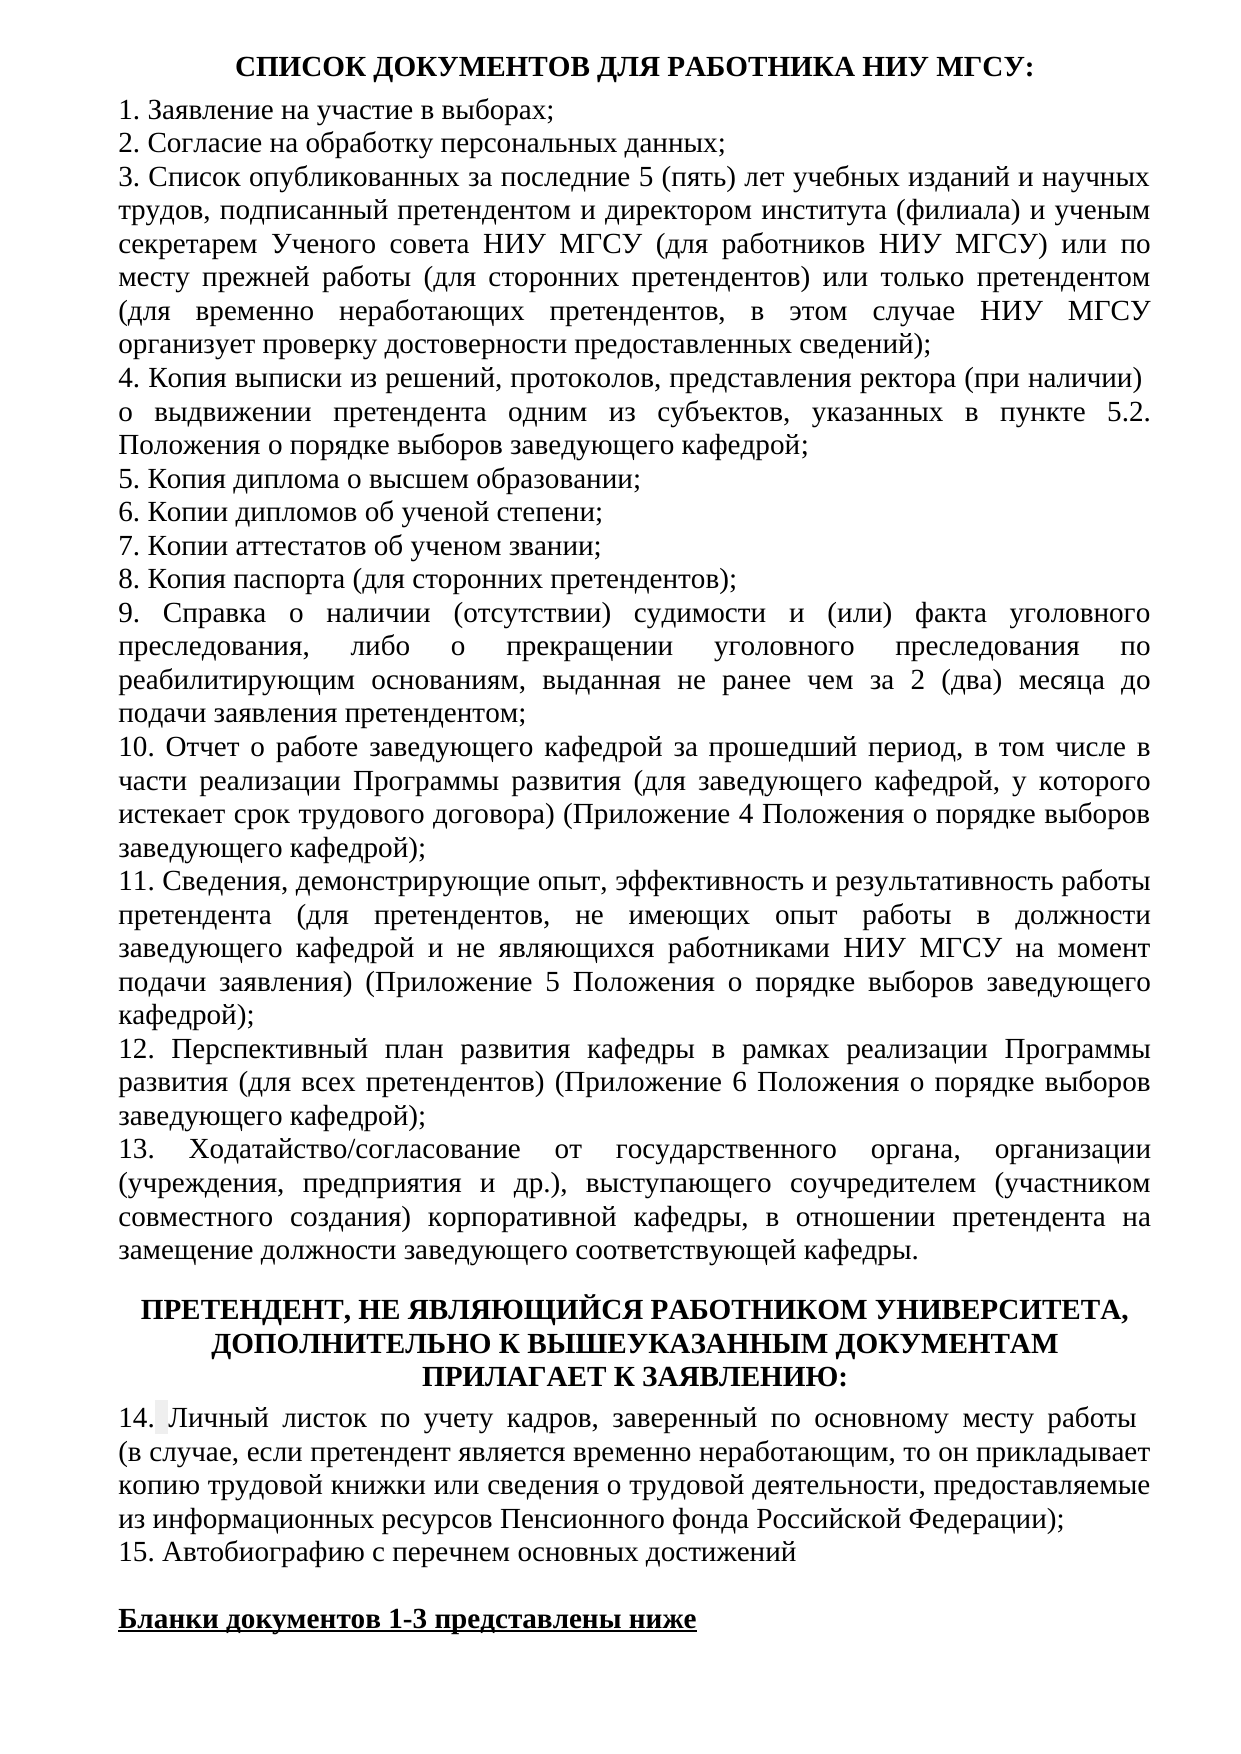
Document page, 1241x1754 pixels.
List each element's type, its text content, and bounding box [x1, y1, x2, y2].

text 10. Отчет о работе заведующего кафедрой за прошедший период, в том числе в части реализации Программы развития (для заведующего кафедрой, у которого истекает срок трудового договора) (Приложение 4 Положения о порядке выборов заведующего кафедрой); [118, 729, 1152, 863]
text 2. Согласие на обработку персональных данных; [118, 125, 1152, 159]
text 4. Копия выписки из решений, протоколов, представления ректора (при наличии) о выдвижении претендента одним из субъектов, указанных в пункте 5.2. Положения о порядке выборов заведующего кафедрой; [118, 360, 1152, 461]
text 1. Заявление на участие в выборах; [118, 92, 1152, 125]
text Бланки документов 1-3 представлены ниже [118, 1601, 1152, 1635]
text 15. Автобиографию с перечнем основных достижений [118, 1534, 1152, 1568]
text 3. Список опубликованных за последние 5 (пять) лет учебных изданий и научных трудов, подписанный претендентом и директором института (филиала) и ученым секретарем Ученого совета НИУ МГСУ (для работников НИУ МГСУ) или по месту прежней работы (для сторонних претендентов) или только претендентом (для временно неработающих претендентов, в этом случае НИУ МГСУ организует проверку достоверности предоставленных сведений); [118, 159, 1152, 360]
text 12. Перспективный план развития кафедры в рамках реализации Программы развития (для всех претендентов) (Приложение 6 Положения о порядке выборов заведующего кафедрой); [118, 1031, 1152, 1132]
text 7. Копии аттестатов об ученом звании; [118, 528, 1152, 561]
text 9. Справка о наличии (отсутствии) судимости и (или) факта уголовного преследования, либо о прекращении уголовного преследования по реабилитирующим основаниям, выданная не ранее чем за 2 (два) месяца до подачи заявления претендентом; [118, 595, 1152, 729]
text 6. Копии дипломов об ученой степени; [118, 494, 1152, 528]
text 5. Копия диплома о высшем образовании; [118, 461, 1152, 494]
text 11. Сведения, демонстрирующие опыт, эффективность и результативность работы претендента (для претендентов, не имеющих опыт работы в должности заведующего кафедрой и не являющихся работниками НИУ МГСУ на момент подачи заявления) (Приложение 5 Положения о порядке выборов заведующего кафедрой); [118, 863, 1152, 1031]
text 14. Личный листок по учету кадров, заверенный по основному месту работы (в случае, если претендент является временно неработающим, то он прикладывает копию трудовой книжки или сведения о трудовой деятельности, предоставляемые из информационных ресурсов Пенсионного фонда Российской Федерации); [118, 1400, 1152, 1534]
text 13. Ходатайство/согласование от государственного органа, организации (учреждения, предприятия и др.), выступающего соучредителем (участником совместного создания) корпоративной кафедры, в отношении претендента на замещение должности заведующего соответствующей кафедры. [118, 1132, 1152, 1266]
text СПИСОК ДОКУМЕНТОВ ДЛЯ РАБОТНИКА НИУ МГСУ: [118, 49, 1152, 82]
text 8. Копия паспорта (для сторонних претендентов); [118, 561, 1152, 595]
text ПРЕТЕНДЕНТ, НЕ ЯВЛЯЮЩИЙСЯ РАБОТНИКОМ УНИВЕРСИТЕТА, ДОПОЛНИТЕЛЬНО К ВЫШЕУКАЗАННЫМ ДОКУМЕНТАМ ПРИЛАГАЕТ К ЗАЯВЛЕНИЮ: [118, 1292, 1152, 1393]
